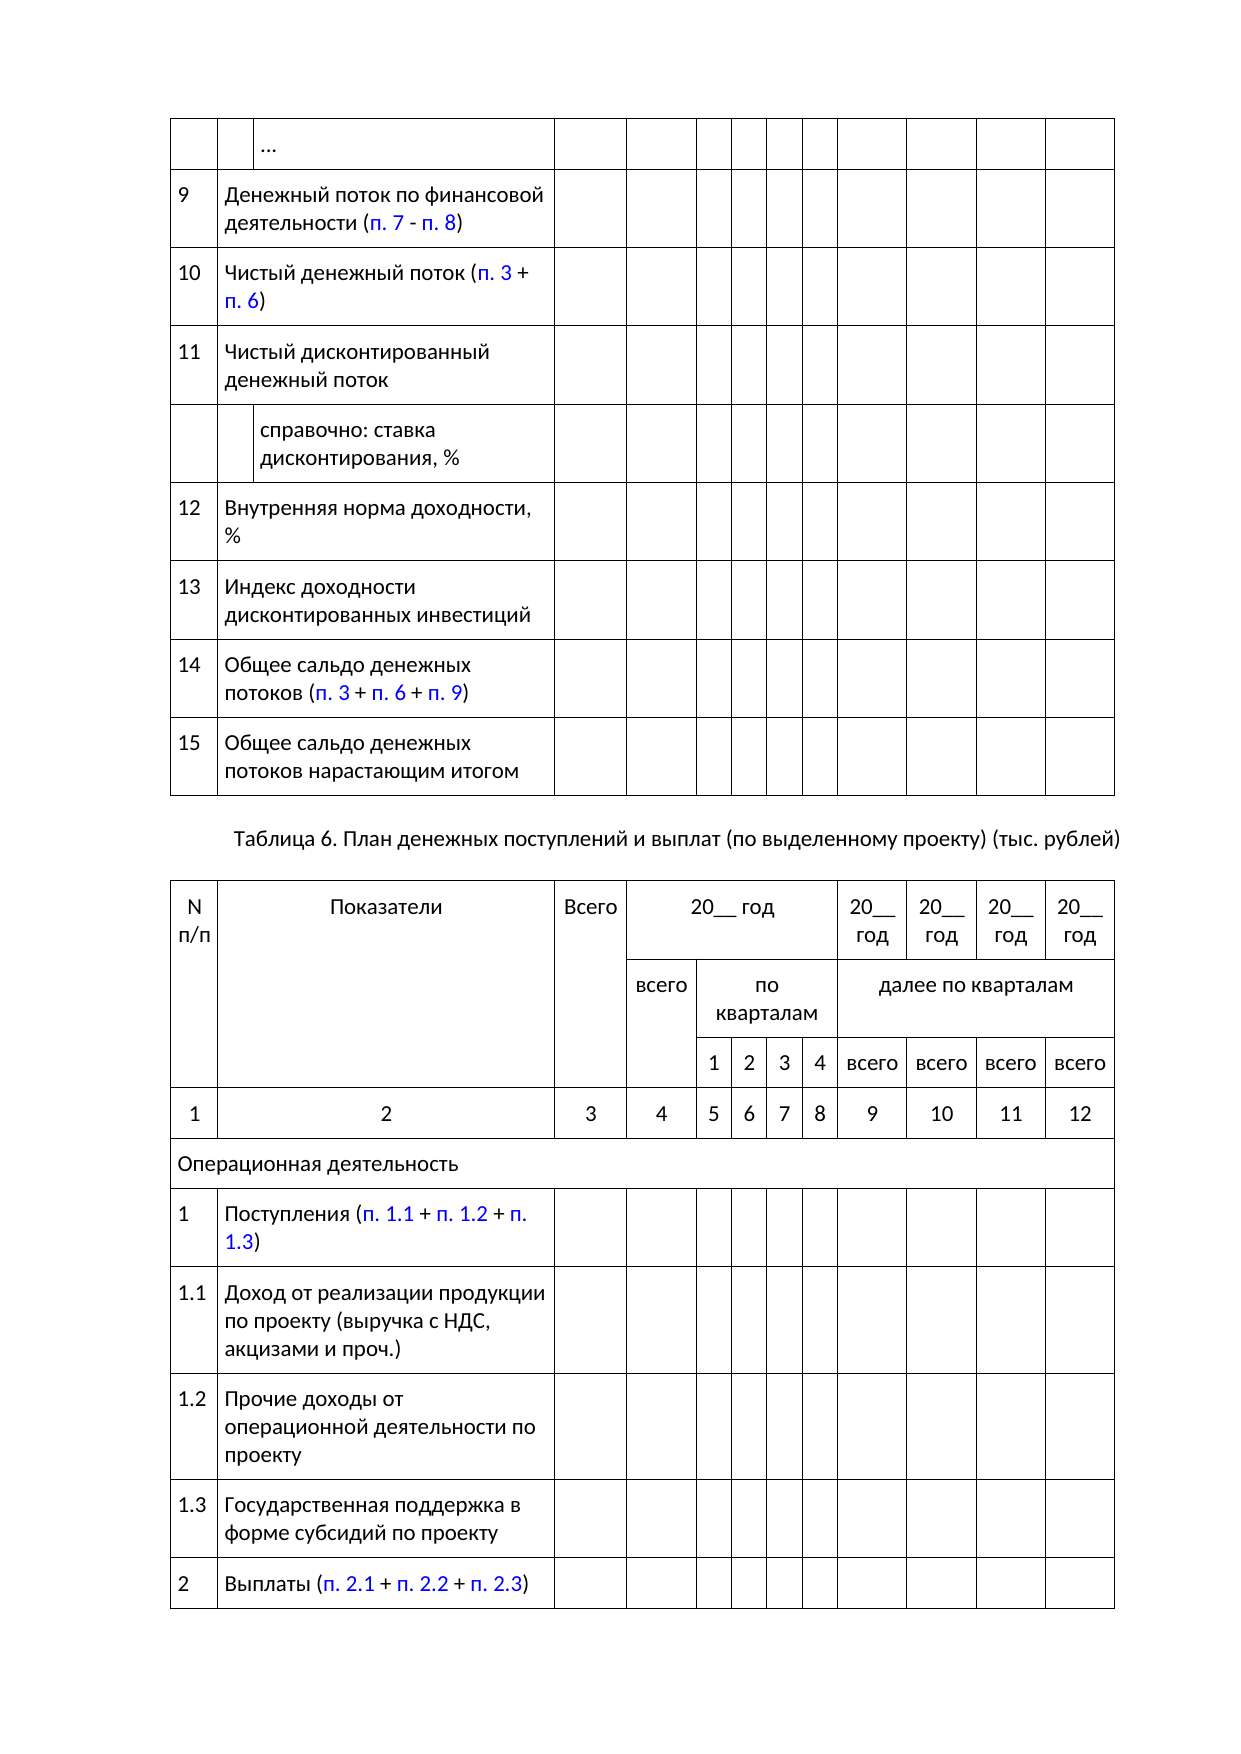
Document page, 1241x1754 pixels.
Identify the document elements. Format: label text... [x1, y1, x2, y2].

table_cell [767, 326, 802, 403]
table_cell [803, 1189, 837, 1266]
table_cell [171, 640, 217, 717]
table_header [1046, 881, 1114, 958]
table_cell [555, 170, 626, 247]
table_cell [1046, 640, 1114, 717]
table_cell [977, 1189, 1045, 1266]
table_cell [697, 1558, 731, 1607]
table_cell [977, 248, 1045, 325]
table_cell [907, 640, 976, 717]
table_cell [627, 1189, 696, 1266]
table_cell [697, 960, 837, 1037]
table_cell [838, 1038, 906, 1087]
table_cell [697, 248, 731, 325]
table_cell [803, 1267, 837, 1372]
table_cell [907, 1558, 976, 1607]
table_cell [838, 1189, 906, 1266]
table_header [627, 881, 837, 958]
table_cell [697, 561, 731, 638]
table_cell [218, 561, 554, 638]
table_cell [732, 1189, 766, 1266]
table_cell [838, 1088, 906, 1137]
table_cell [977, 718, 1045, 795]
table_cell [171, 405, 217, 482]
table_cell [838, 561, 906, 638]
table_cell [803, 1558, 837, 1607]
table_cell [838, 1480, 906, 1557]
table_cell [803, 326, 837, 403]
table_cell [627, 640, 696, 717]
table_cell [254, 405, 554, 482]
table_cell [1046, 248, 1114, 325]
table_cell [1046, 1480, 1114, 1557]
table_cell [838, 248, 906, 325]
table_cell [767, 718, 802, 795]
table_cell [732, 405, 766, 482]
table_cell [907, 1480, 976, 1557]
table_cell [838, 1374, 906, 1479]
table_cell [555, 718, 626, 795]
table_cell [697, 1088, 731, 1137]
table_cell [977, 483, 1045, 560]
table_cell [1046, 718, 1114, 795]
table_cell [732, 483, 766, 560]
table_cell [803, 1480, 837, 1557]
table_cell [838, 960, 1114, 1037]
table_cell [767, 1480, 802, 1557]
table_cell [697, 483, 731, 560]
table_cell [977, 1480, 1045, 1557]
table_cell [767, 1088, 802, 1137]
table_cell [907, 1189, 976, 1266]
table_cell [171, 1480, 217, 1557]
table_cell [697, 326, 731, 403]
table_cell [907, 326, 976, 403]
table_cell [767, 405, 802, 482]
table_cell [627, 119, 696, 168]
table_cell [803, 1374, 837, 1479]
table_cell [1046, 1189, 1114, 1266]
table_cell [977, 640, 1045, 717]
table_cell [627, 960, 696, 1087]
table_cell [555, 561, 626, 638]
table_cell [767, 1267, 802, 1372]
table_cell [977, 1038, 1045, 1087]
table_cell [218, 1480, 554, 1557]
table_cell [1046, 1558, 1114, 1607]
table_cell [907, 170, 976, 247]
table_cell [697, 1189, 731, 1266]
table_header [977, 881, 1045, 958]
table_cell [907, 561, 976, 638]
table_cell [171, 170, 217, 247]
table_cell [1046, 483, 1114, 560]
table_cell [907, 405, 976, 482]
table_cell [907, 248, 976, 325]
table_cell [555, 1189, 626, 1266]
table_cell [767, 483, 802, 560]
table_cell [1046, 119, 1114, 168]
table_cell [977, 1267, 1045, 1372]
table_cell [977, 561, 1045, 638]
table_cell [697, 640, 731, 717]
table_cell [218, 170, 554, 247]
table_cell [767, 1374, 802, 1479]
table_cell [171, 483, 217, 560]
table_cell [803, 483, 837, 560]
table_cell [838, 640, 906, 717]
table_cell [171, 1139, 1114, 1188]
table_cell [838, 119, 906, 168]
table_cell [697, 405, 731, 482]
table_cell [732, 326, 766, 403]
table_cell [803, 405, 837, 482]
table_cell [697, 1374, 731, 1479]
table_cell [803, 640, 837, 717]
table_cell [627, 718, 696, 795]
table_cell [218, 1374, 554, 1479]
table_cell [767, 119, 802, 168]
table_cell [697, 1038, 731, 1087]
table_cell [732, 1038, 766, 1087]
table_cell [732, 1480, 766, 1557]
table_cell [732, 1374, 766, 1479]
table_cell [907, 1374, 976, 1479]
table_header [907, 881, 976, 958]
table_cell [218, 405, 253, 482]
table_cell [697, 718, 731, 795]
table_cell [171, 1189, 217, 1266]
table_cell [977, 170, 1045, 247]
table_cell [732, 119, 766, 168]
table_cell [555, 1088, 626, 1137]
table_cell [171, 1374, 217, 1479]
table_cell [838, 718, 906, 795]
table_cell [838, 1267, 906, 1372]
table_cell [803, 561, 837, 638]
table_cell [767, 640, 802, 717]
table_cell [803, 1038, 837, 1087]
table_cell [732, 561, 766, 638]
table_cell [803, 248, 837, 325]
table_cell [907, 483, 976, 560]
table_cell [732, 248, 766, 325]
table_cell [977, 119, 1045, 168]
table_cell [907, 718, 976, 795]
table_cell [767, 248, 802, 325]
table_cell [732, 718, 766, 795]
text Таблица 6. План денежных поступлений и выплат (по выделенному проекту) (тыс. рублей) [177, 824, 1152, 852]
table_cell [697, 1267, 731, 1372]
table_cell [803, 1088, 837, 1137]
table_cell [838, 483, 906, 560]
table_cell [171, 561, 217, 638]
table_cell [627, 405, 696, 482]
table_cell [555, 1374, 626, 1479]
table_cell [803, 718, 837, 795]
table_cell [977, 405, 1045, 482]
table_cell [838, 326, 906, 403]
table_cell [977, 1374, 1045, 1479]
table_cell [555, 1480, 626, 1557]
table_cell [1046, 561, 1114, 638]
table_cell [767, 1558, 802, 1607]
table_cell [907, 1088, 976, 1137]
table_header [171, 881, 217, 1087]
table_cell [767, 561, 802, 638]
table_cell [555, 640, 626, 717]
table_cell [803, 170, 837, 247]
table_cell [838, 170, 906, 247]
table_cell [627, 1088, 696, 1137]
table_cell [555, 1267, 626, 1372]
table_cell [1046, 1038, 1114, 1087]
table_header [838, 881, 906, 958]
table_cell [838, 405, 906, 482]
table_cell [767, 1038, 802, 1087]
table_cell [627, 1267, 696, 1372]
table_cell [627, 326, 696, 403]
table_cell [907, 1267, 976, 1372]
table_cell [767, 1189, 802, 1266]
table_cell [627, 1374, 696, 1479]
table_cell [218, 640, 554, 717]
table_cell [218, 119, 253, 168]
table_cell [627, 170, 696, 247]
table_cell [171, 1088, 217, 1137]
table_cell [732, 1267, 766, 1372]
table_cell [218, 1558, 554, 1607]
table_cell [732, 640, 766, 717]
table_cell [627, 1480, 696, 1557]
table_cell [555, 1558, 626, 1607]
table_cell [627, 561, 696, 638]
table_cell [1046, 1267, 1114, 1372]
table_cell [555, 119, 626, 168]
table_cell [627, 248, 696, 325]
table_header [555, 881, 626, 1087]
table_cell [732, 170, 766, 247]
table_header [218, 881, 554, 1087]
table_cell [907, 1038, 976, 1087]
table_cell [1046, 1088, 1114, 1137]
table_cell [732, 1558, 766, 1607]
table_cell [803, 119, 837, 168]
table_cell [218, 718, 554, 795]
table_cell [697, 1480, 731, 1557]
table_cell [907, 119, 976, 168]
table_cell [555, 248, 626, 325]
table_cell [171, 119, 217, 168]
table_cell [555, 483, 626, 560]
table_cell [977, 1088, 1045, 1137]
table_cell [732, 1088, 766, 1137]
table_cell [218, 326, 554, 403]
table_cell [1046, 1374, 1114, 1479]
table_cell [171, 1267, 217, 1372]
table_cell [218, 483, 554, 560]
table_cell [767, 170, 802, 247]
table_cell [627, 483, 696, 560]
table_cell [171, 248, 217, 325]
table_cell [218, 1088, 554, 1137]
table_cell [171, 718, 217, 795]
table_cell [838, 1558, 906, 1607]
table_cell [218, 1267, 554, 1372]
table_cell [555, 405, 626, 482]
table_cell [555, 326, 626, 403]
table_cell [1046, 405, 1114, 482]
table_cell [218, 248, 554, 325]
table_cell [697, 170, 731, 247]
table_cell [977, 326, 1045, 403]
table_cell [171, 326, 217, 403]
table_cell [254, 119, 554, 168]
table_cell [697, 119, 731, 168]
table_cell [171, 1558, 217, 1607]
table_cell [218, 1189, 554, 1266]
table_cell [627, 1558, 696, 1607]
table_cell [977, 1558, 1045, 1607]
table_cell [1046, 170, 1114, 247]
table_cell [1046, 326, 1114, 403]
